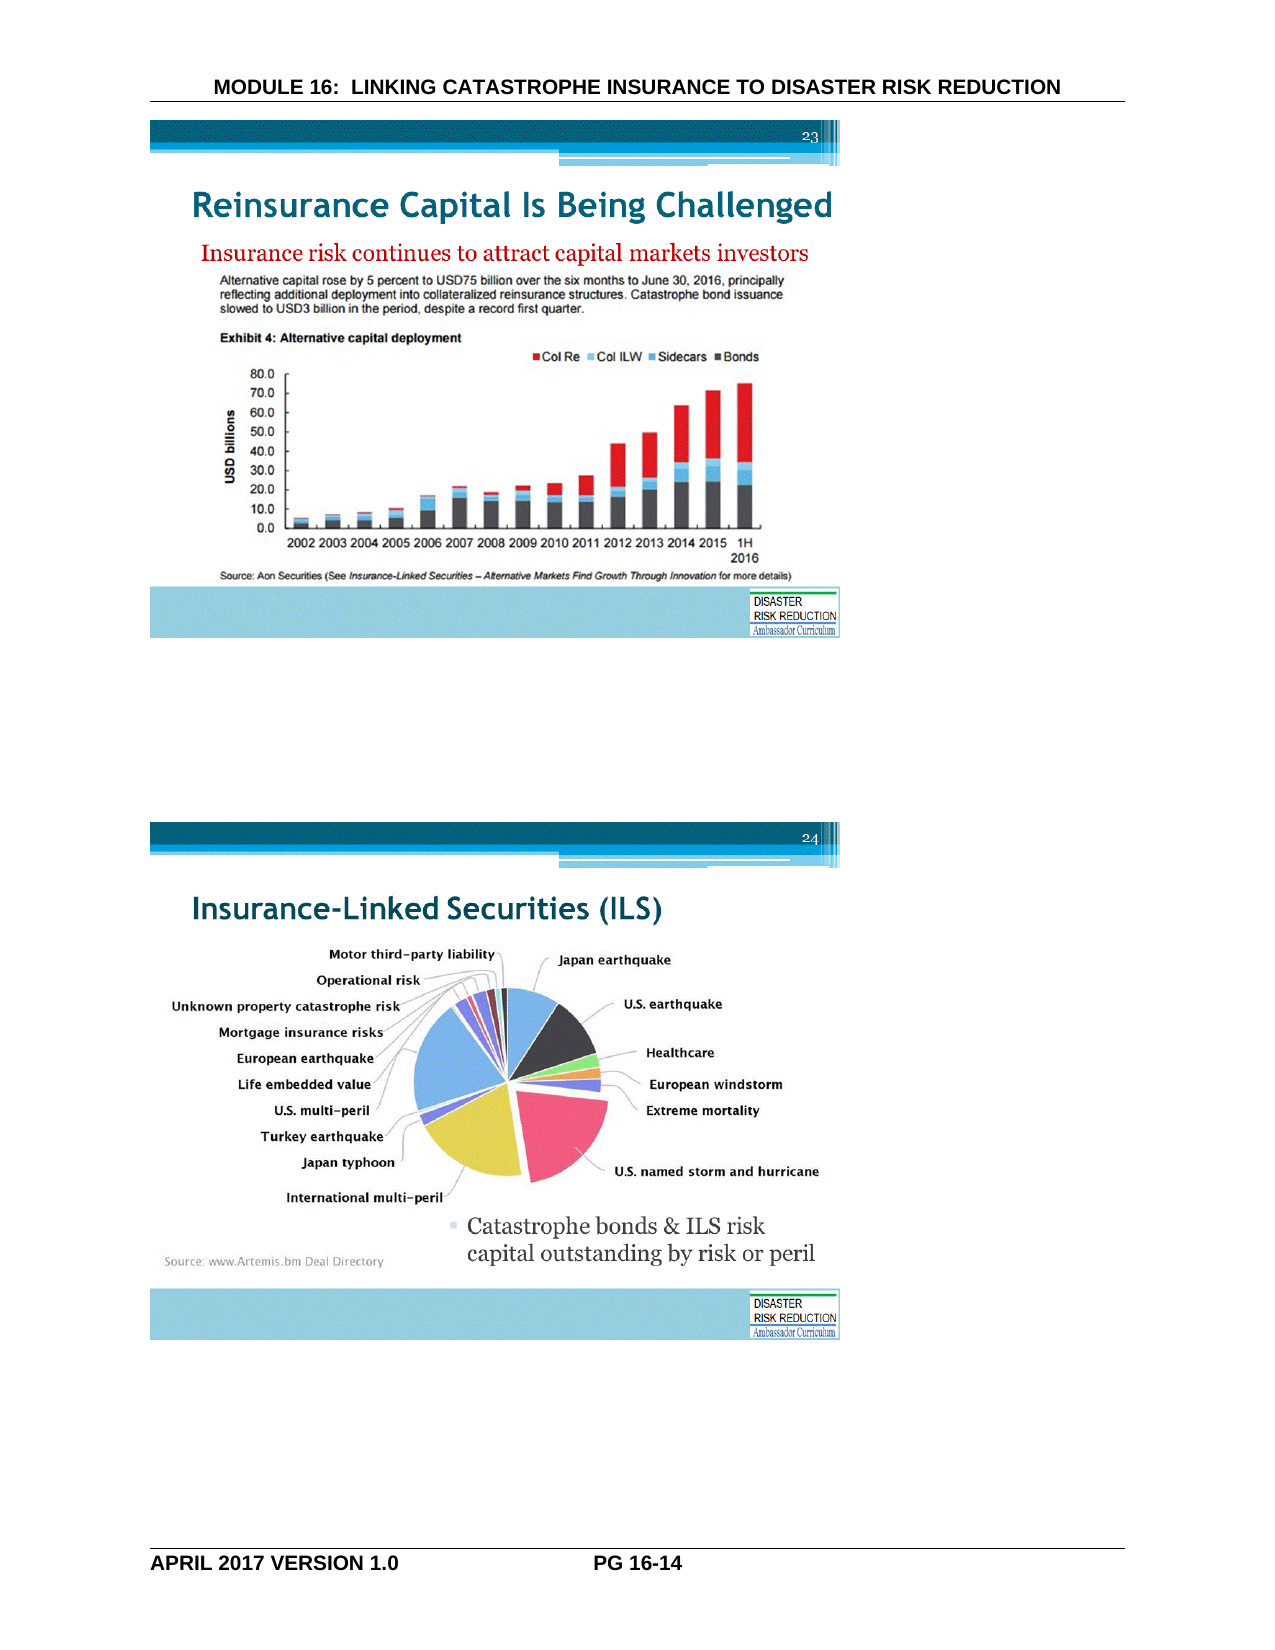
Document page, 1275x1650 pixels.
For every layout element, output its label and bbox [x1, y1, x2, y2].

picture [150, 822, 840, 1340]
picture [150, 120, 840, 638]
